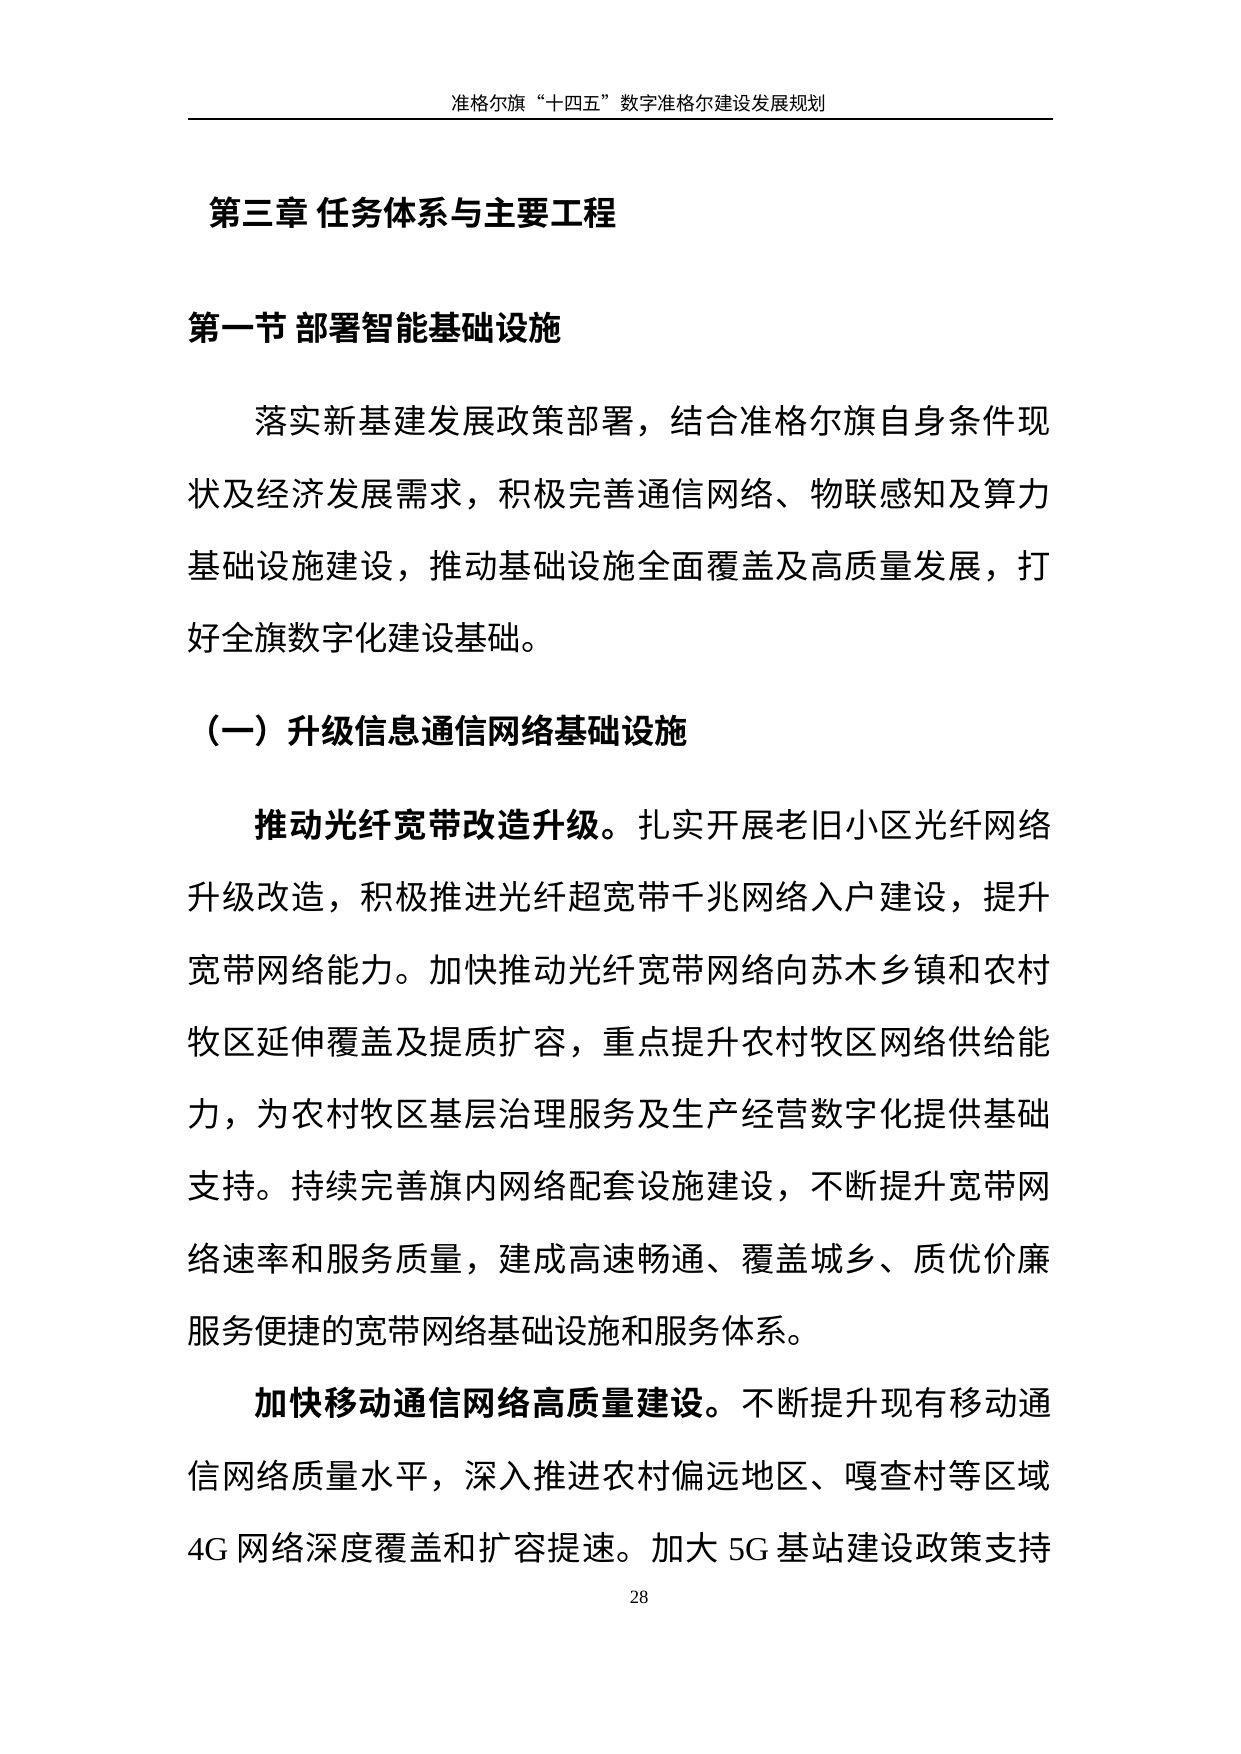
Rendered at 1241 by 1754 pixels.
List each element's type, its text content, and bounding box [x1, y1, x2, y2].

text 落实新基建发展政策部署，结合准格尔旗自身条件现状及经济发展需求，积极完善通信网络、物联感知及算力基础设施建设，推动基础设施全面覆盖及高质量发展，打好全旗数字化建设基础。 [187, 395, 1053, 660]
text 推动光纤宽带改造升级。扎实开展老旧小区光纤网络升级改造，积极推进光纤超宽带千兆网络入户建设，提升宽带网络能力。加快推动光纤宽带网络向苏木乡镇和农村牧区延伸覆盖及提质扩容，重点提升农村牧区网络供给能力，为农村牧区基层治理服务及生产经营数字化提供基础支持。持续完善旗内网络配套设施建设，不断提升宽带网络速率和服务质量，建成高速畅通、覆盖城乡、质优价廉、服务便捷的宽带网络基础设施和服务体系。 [187, 799, 1053, 1353]
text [187, 1377, 1053, 1570]
subtitle 任务体系与主要工程 [187, 166, 1053, 256]
subtitle （一）升级信息通信网络基础设施 [187, 684, 1053, 775]
subtitle 第一节 部署智能基础设施 [187, 280, 1053, 371]
